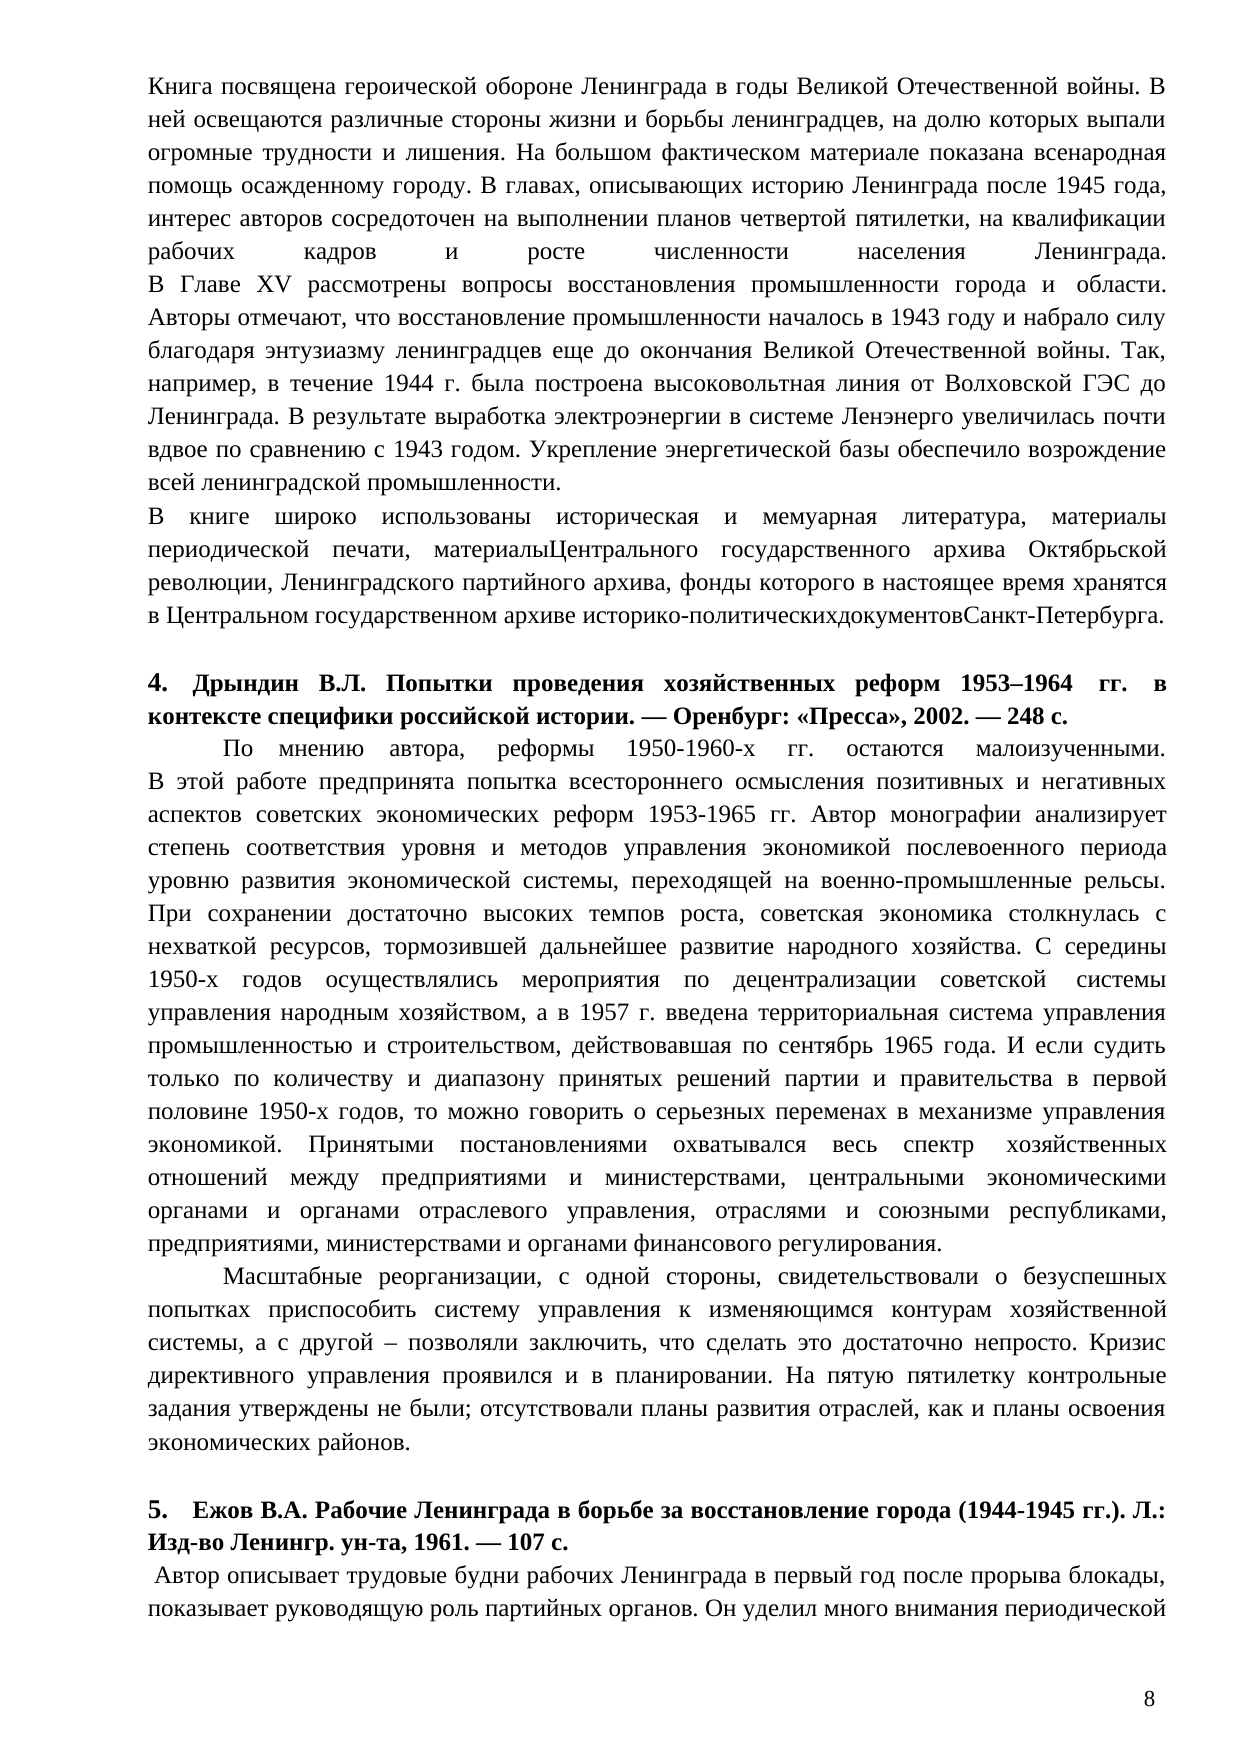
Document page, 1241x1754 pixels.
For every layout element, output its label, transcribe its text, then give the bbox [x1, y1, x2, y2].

text Книга посвящена героической обороне Ленинграда в годы Великой Отечественной войны. В ней освещаются различные стороны жизни и борьбы ленинградцев, на долю которых выпали огромные трудности и лишения. На большом фактическом материале показана всенародная помощь осажденному городу. В главах, описывающих историю Ленинграда после 1945 года, интерес авторов сосредоточен на выполнении планов четвертой пятилетки, на квалификации рабочих кадров и росте численности населения Ленинграда. В Главе XV рассмотрены вопросы восстановления промышленности города и области. Авторы отмечают, что восстановление промышленности началось в 1943 году и набрало силу благодаря энтузиазму ленинградцев еще до окончания Великой Отечественной войны. Так, например, в течение 1944 г. была построена высоковольтная линия от Волховской ГЭС до Ленинграда. В результате выработка электроэнергии в системе Ленэнерго увеличилась почти вдвое по сравнению с 1943 годом. Укрепление энергетической базы обеспечило возрождение всей ленинградской промышленности. [148, 71, 1167, 496]
text По мнению автора, реформы 1950-1960-х гг. остаются малоизученными. В этой работе предпринята попытка всестороннего осмысления позитивных и негативных аспектов советских экономических реформ 1953-1965 гг. Автор монографии анализирует степень соответствия уровня и методов управления экономикой послевоенного периода уровню развития экономической системы, переходящей на военно-промышленные рельсы. При сохранении достаточно высоких темпов роста, советская экономика столкнулась с нехваткой ресурсов, тормозившей дальнейшее развитие народного хозяйства. С середины 1950-х годов осуществлялись мероприятия по децентрализации советской системы управления народным хозяйством, а в 1957 г. введена территориальная система управления промышленностью и строительством, действовавшая по сентябрь 1965 года. И если судить только по количеству и диапазону принятых решений партии и правительства в первой половине 1950-х годов, то можно говорить о серьезных переменах в механизме управления экономикой. Принятыми постановлениями охватывался весь спектр хозяйственных отношений между предприятиями и министерствами, центральными экономическими органами и органами отраслевого управления, отраслями и союзными республиками, предприятиями, министерствами и органами финансового регулирования. [148, 733, 1167, 1257]
text Автор описывает трудовые будни рабочих Ленинграда в первый год после прорыва блокады, показывает руководящую роль партийных органов. Он уделил много внимания периодической [148, 1560, 1167, 1622]
subtitle Дрындин В.Л. Попытки проведения хозяйственных реформ 1953–1964 гг. в контексте специфики российской истории. — Оренбург: «Пресса», 2002. — 248 с. [148, 666, 1167, 729]
subtitle Ежов В.А. Рабочие Ленинграда в борьбе за восстановление города (1944-1945 гг.). Л.: Изд-во Ленингр. ун-та, 1961. — 107 с. [148, 1493, 1167, 1556]
text Масштабные реорганизации, с одной стороны, свидетельствовали о безуспешных попытках приспособить систему управления к изменяющимся контурам хозяйственной системы, а с другой – позволяли заключить, что сделать это достаточно непросто. Кризис директивного управления проявился и в планировании. На пятую пятилетку контрольные задания утверждены не были; отсутствовали планы развития отраслей, как и планы освоения экономических районов. [148, 1261, 1167, 1455]
text В книге широко использованы историческая и мемуарная литература, материалы периодической печати, материалыЦентрального государственного архива Октябрьской революции, Ленинградского партийного архива, фонды которого в настоящее время хранятся в Центральном государственном архиве историко-политическихдокументовСанкт-Петербурга. [148, 501, 1167, 628]
